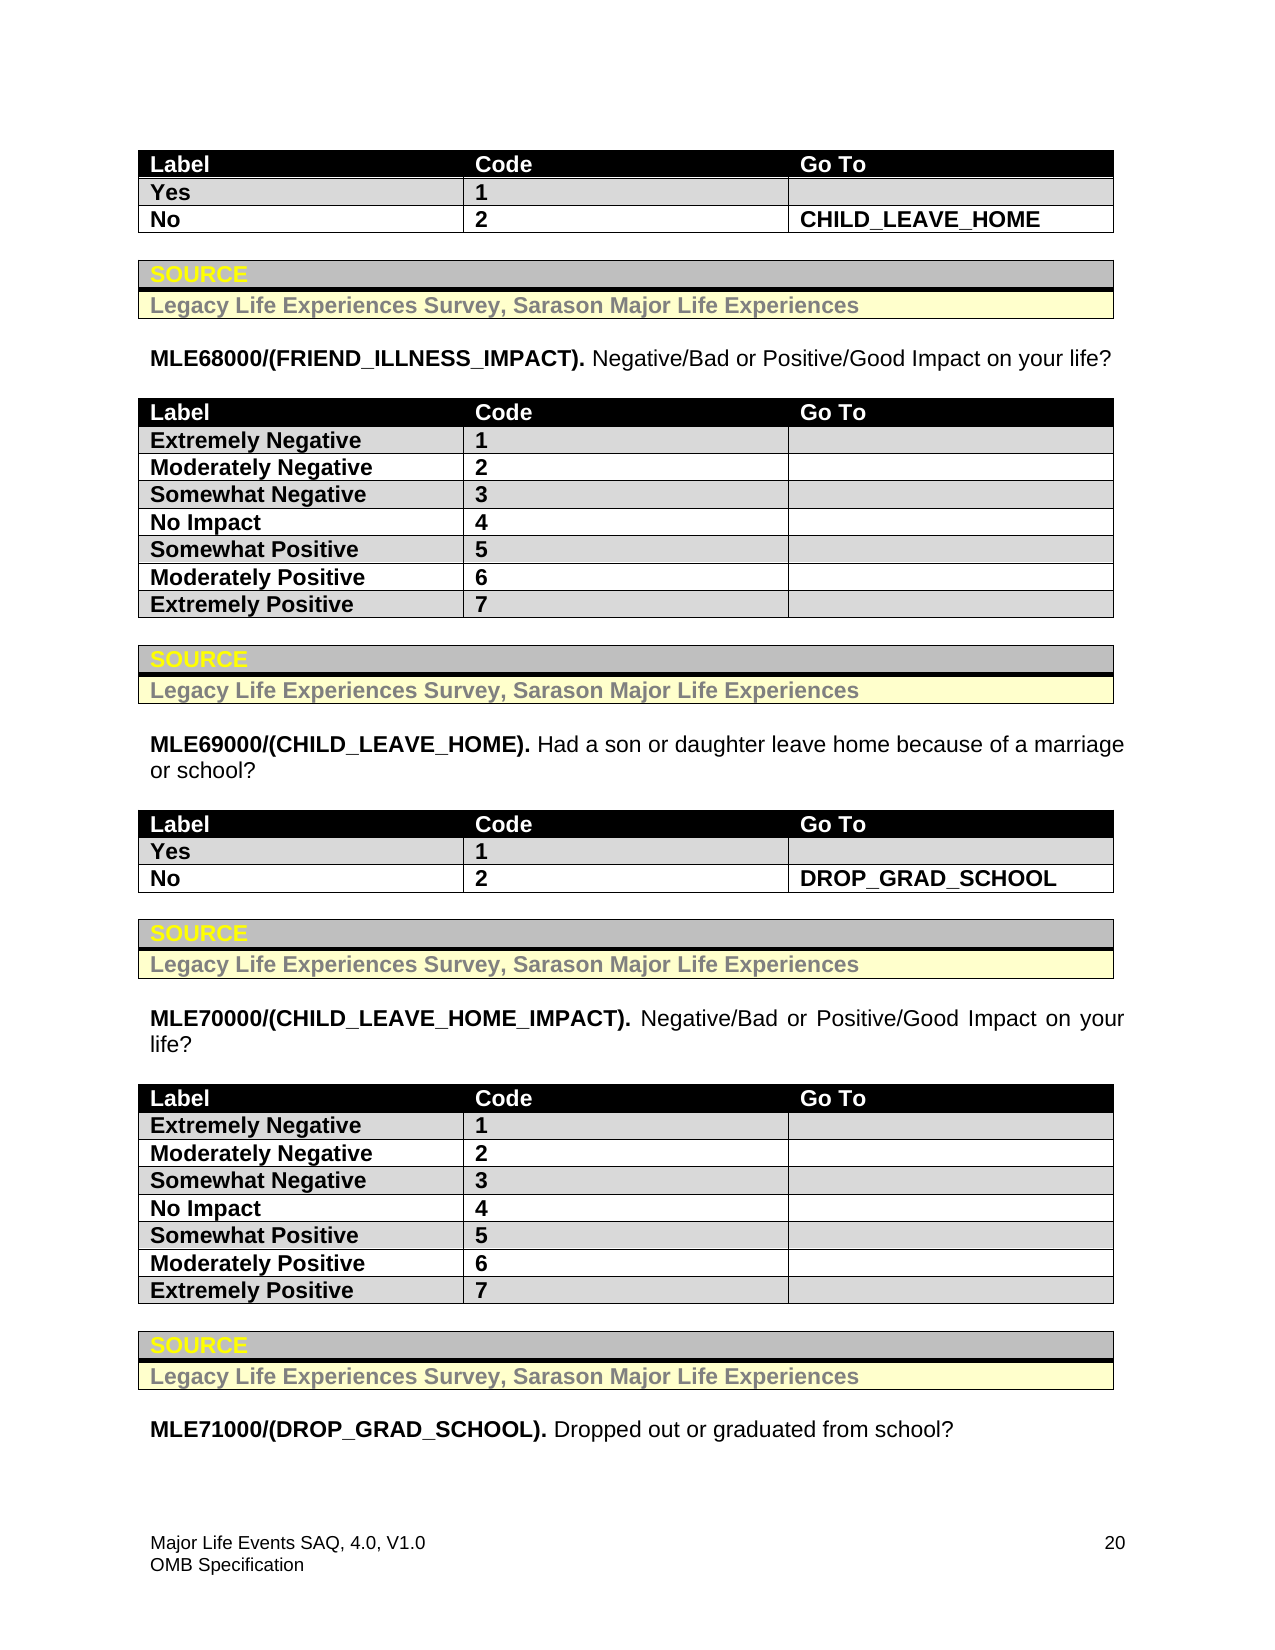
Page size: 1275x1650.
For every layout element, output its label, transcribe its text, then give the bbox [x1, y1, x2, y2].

table_cell 4 [464, 1195, 788, 1221]
text MLE69000/(CHILD_LEAVE_HOME). Had a son or daughter leave home because of a marriage or school? [150, 731, 1125, 783]
table_cell Somewhat Negative [139, 481, 463, 508]
table_cell Legacy Life Experiences Survey, Sarason Major Life Experiences [139, 951, 1113, 978]
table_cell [139, 1363, 1113, 1389]
table_cell No Impact [139, 1195, 463, 1221]
table_header Label [139, 811, 463, 837]
table_header Label [139, 399, 463, 426]
table_header Go To [789, 399, 1113, 426]
table_header Code [464, 399, 788, 426]
table_cell Moderately Positive [139, 564, 463, 590]
table_cell 5 [464, 536, 788, 562]
table_cell 2 [464, 1140, 788, 1166]
table_cell Extremely Positive [139, 1277, 463, 1303]
table_cell 2 [464, 206, 788, 232]
table_cell Somewhat Positive [139, 536, 463, 562]
table_cell Moderately Negative [139, 1140, 463, 1166]
table_header Code [464, 1085, 788, 1111]
table_cell [789, 1277, 1113, 1303]
table_cell 1 [464, 179, 788, 205]
table_cell [789, 481, 1113, 508]
table_cell [789, 454, 1113, 480]
table_cell [789, 179, 1113, 205]
table_cell [789, 1250, 1113, 1276]
table_cell 1 [464, 1113, 788, 1139]
table_cell [789, 1140, 1113, 1166]
table_cell No [139, 206, 463, 232]
table_cell Yes [139, 838, 463, 864]
table_header Go To [789, 1085, 1113, 1111]
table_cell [139, 292, 1113, 318]
table_cell Legacy Life Experiences Survey, Sarason Major Life Experiences [139, 677, 1113, 703]
table_cell [789, 1113, 1113, 1139]
table_header SOURCE [139, 261, 1113, 287]
table_header Code [464, 151, 788, 177]
table_cell Moderately Negative [139, 454, 463, 480]
text MLE71000/(DROP_GRAD_SCHOOL). Dropped out or graduated from school? [150, 1416, 1125, 1443]
table_cell [789, 591, 1113, 617]
table_header Go To [789, 811, 1113, 837]
table_cell 7 [464, 591, 788, 617]
table_cell Moderately Positive [139, 1250, 463, 1276]
table_cell 5 [464, 1222, 788, 1248]
table_cell 6 [464, 1250, 788, 1276]
table_cell Somewhat Negative [139, 1167, 463, 1194]
text MLE68000/(FRIEND_ILLNESS_IMPACT). Negative/Bad or Positive/Good Impact on your life? [150, 345, 1125, 372]
table_cell Yes [139, 179, 463, 205]
table_cell Extremely Negative [139, 1113, 463, 1139]
table_cell [789, 838, 1113, 864]
table_header Code [464, 811, 788, 837]
table_header SOURCE [139, 920, 1113, 947]
table_cell DROP_GRAD_SCHOOL [789, 865, 1113, 892]
table_cell Somewhat Positive [139, 1222, 463, 1248]
table_cell 2 [464, 865, 788, 892]
table_cell 2 [464, 454, 788, 480]
table_cell 1 [464, 427, 788, 453]
table_cell [789, 564, 1113, 590]
table_cell 4 [464, 509, 788, 535]
table_cell [789, 1222, 1113, 1248]
table_header SOURCE [139, 1332, 1113, 1358]
text MLE70000/(CHILD_LEAVE_HOME_IMPACT). Negative/Bad or Positive/Good Impact on your life? [150, 1005, 1125, 1058]
table_cell 6 [464, 564, 788, 590]
table_cell No [139, 865, 463, 892]
table_cell Extremely Negative [139, 427, 463, 453]
table_cell [789, 427, 1113, 453]
table_cell Extremely Positive [139, 591, 463, 617]
table_cell [789, 509, 1113, 535]
table_cell [789, 1167, 1113, 1194]
table_header Label [139, 151, 463, 177]
table_cell [789, 1195, 1113, 1221]
table_cell No Impact [139, 509, 463, 535]
table_header Label [139, 1085, 463, 1111]
table_header Go To [789, 151, 1113, 177]
table_cell CHILD_LEAVE_HOME [789, 206, 1113, 232]
table_cell 7 [464, 1277, 788, 1303]
table_cell 3 [464, 1167, 788, 1194]
table_cell [789, 536, 1113, 562]
table_header SOURCE [139, 646, 1113, 672]
table_cell 3 [464, 481, 788, 508]
table_cell 1 [464, 838, 788, 864]
